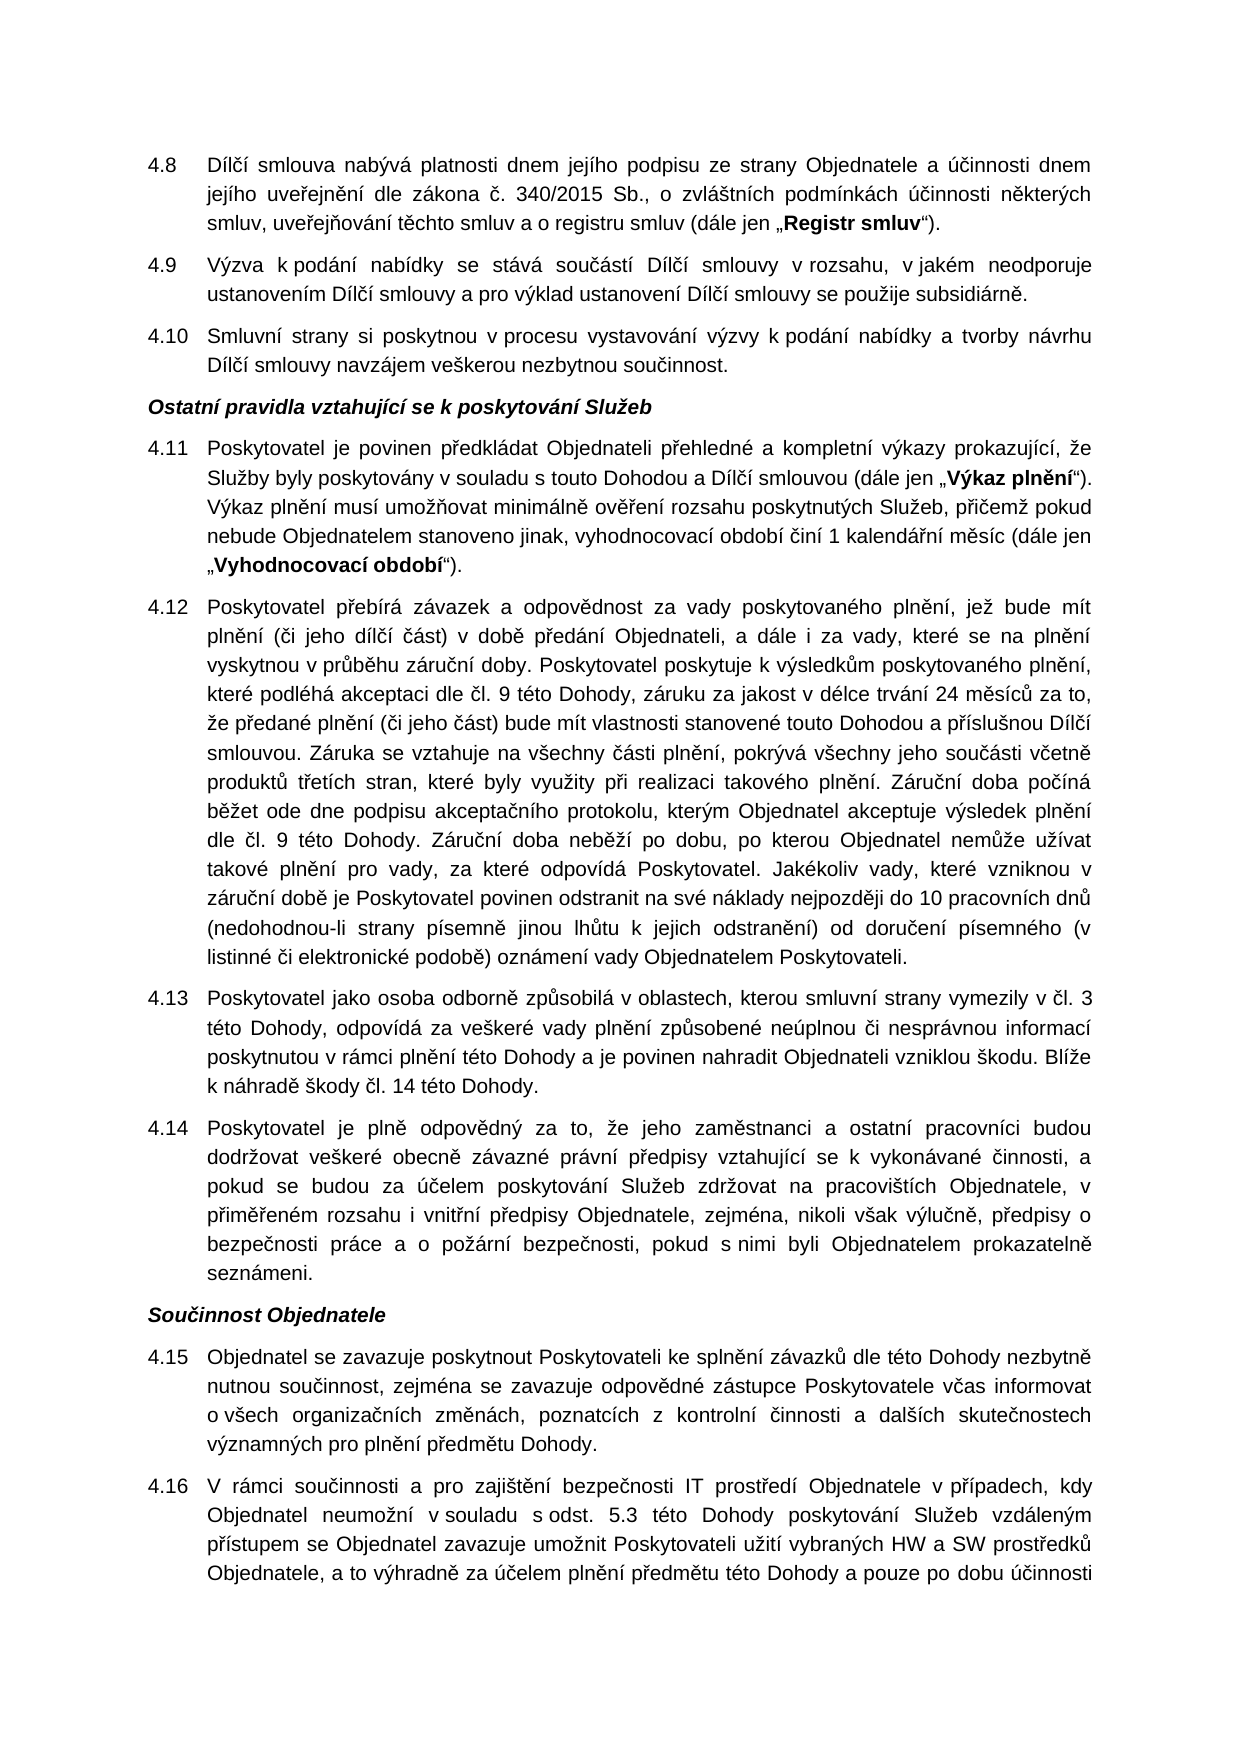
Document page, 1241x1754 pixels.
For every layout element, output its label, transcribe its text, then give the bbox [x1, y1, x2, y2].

text Výzva k podání nabídky se stává součástí Dílčí smlouvy v rozsahu, v jakém neodporuje ustanovením Dílčí smlouvy a pro výklad ustanovení Dílčí smlouvy se použije subsidiárně. [148, 248, 1092, 306]
text Poskytovatel je povinen předkládat Objednateli přehledné a kompletní výkazy prokazující, že Služby byly poskytovány v souladu s touto Dohodou a Dílčí smlouvou (dále jen „Výkaz plnění“). Výkaz plnění musí umožňovat minimálně ověření rozsahu poskytnutých Služeb, přičemž pokud nebude Objednatelem stanoveno jinak, vyhodnocovací období činí 1 kalendářní měsíc (dále jen „Vyhodnocovací období“). [148, 431, 1092, 577]
text Dílčí smlouva nabývá platnosti dnem jejího podpisu ze strany Objednatele a účinnosti dnem jejího uveřejnění dle zákona č. 340/2015 Sb., o zvláštních podmínkách účinnosti některých smluv, uveřejňování těchto smluv a o registru smluv (dále jen „Registr smluv“). [148, 148, 1092, 235]
text Objednatel se zavazuje poskytnout Poskytovateli ke splnění závazků dle této Dohody nezbytně nutnou součinnost, zejména se zavazuje odpovědné zástupce Poskytovatele včas informovat o všech organizačních změnách, poznatcích z kontrolní činnosti a dalších skutečnostech významných pro plnění předmětu Dohody. [148, 1339, 1092, 1456]
text Smluvní strany si poskytnou v procesu vystavování výzvy k podání nabídky a tvorby návrhu Dílčí smlouvy navzájem veškerou nezbytnou součinnost. [148, 318, 1092, 377]
text Poskytovatel je plně odpovědný za to, že jeho zaměstnanci a ostatní pracovníci budou dodržovat veškeré obecně závazné právní předpisy vztahující se k vykonávané činnosti, a pokud se budou za účelem poskytování Služeb zdržovat na pracovištích Objednatele, v přiměřeném rozsahu i vnitřní předpisy Objednatele, zejména, nikoli však výlučně, předpisy o bezpečnosti práce a o požární bezpečnosti, pokud s nimi byli Objednatelem prokazatelně seznámeni. [148, 1110, 1092, 1285]
text Poskytovatel přebírá závazek a odpovědnost za vady poskytovaného plnění, jež bude mít plnění (či jeho dílčí část) v době předání Objednateli, a dále i za vady, které se na plnění vyskytnou v průběhu záruční doby. Poskytovatel poskytuje k výsledkům poskytovaného plnění, které podléhá akceptaci dle čl. 9 této Dohody, záruku za jakost v délce trvání 24 měsíců za to, že předané plnění (či jeho část) bude mít vlastnosti stanovené touto Dohodou a příslušnou Dílčí smlouvou. Záruka se vztahuje na všechny části plnění, pokrývá všechny jeho součásti včetně produktů třetích stran, které byly využity při realizaci takového plnění. Záruční doba počíná běžet ode dne podpisu akceptačního protokolu, kterým Objednatel akceptuje výsledek plnění dle čl. 9 této Dohody. Záruční doba neběží po dobu, po kterou Objednatel nemůže užívat takové plnění pro vady, za které odpovídá Poskytovatel. Jakékoliv vady, které vzniknou v záruční době je Poskytovatel povinen odstranit na své náklady nejpozději do 10 pracovních dnů (nedohodnou-li strany písemně jinou lhůtu k jejich odstranění) od doručení písemného (v listinné či elektronické podobě) oznámení vady Objednatelem Poskytovateli. [148, 589, 1092, 968]
list Součinnost Objednatele [148, 1298, 1092, 1327]
list Ostatní pravidla vztahující se k poskytování Služeb [148, 389, 1092, 418]
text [148, 1468, 1092, 1585]
text Poskytovatel jako osoba odborně způsobilá v oblastech, kterou smluvní strany vymezily v čl. 3 této Dohody, odpovídá za veškeré vady plnění způsobené neúplnou či nesprávnou informací poskytnutou v rámci plnění této Dohody a je povinen nahradit Objednateli vzniklou škodu. Blíže k náhradě škody čl. 14 této Dohody. [148, 981, 1092, 1098]
